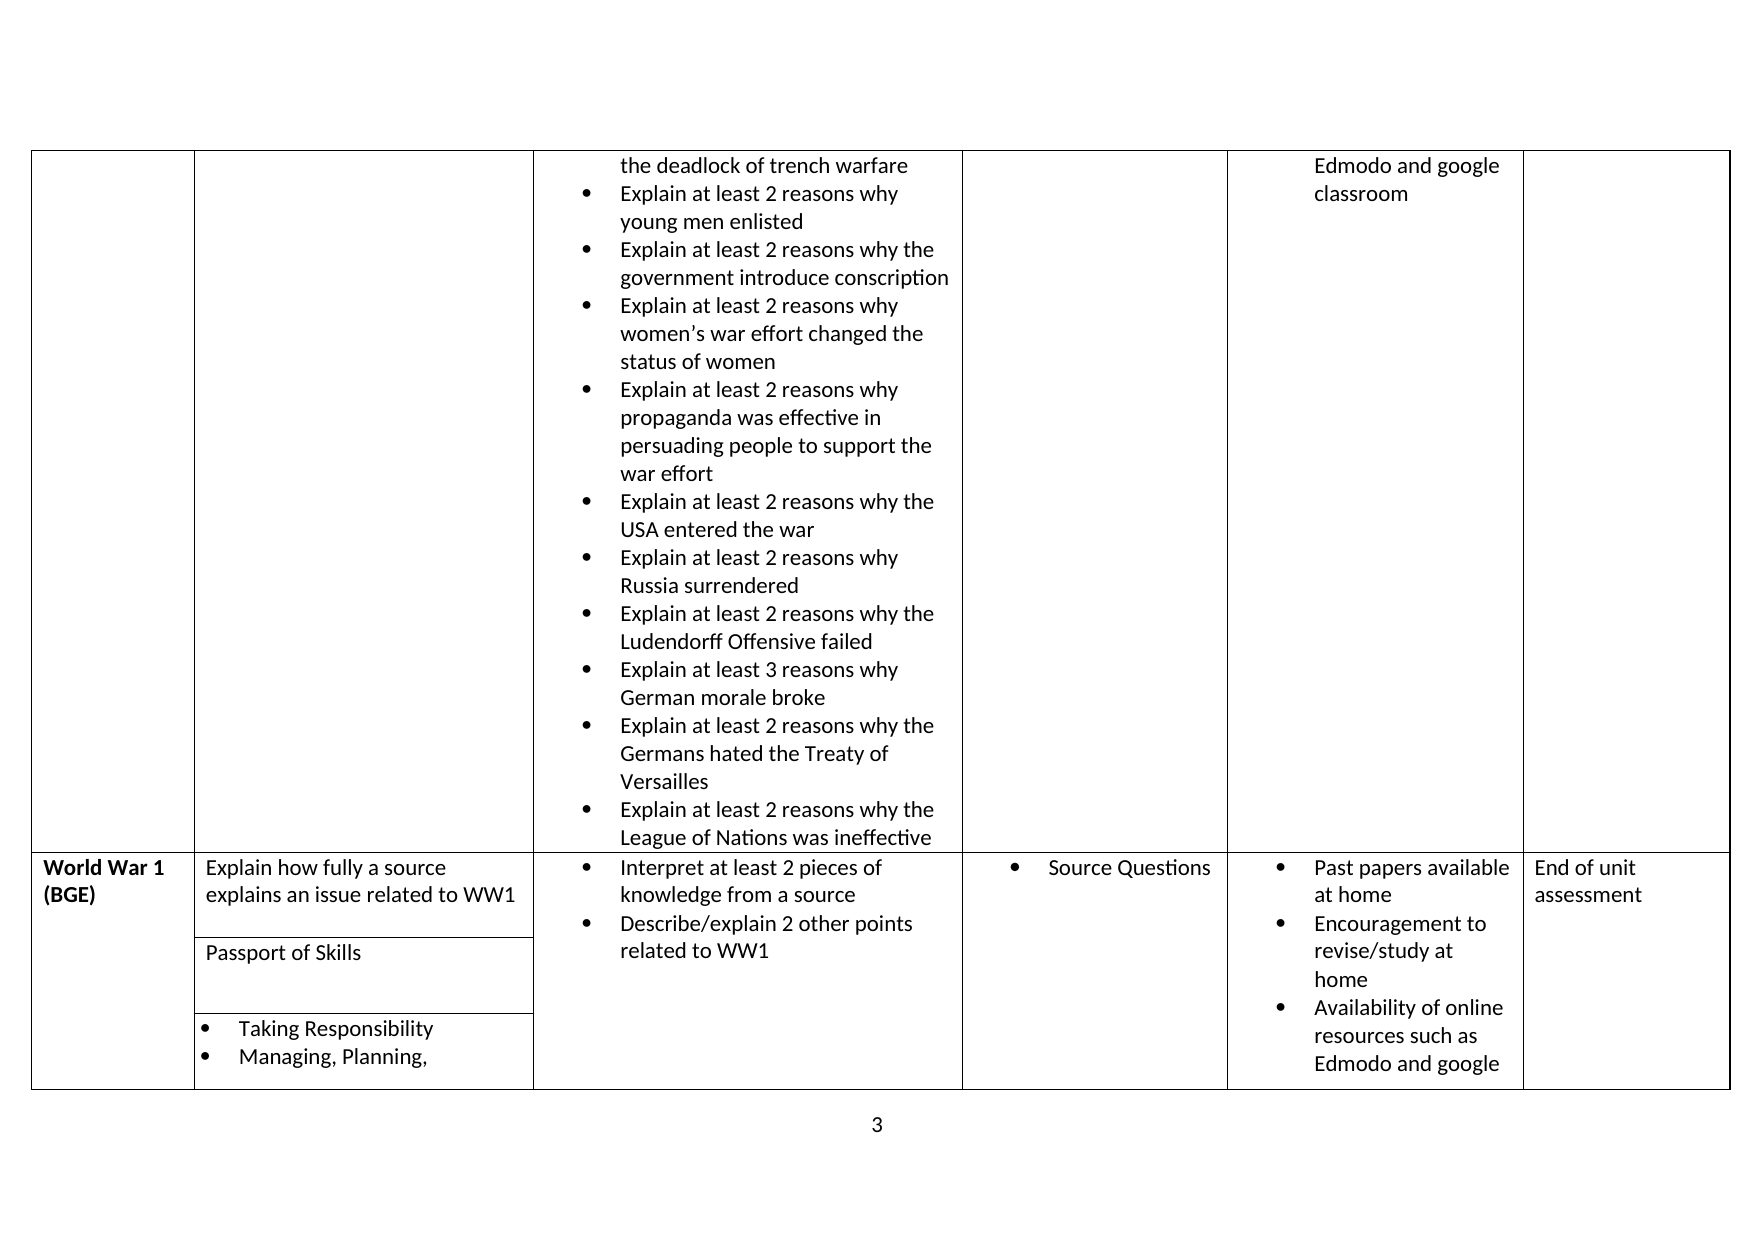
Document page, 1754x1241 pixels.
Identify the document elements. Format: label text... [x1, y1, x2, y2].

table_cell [1228, 853, 1523, 1089]
table_cell Source Questions [963, 853, 1227, 1089]
table_cell Interpret at least 2 pieces of knowledge from a source Describe/explain 2 other points related to WW1 [534, 853, 962, 1089]
table_cell End of unit assessment [1524, 853, 1729, 1089]
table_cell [195, 1014, 533, 1089]
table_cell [195, 151, 533, 852]
table_cell Passport of Skills [195, 938, 533, 1013]
table_cell World War 1 (BGE) [32, 853, 194, 1089]
table_cell Explain how fully a source explains an issue related to WW1 [195, 853, 533, 937]
